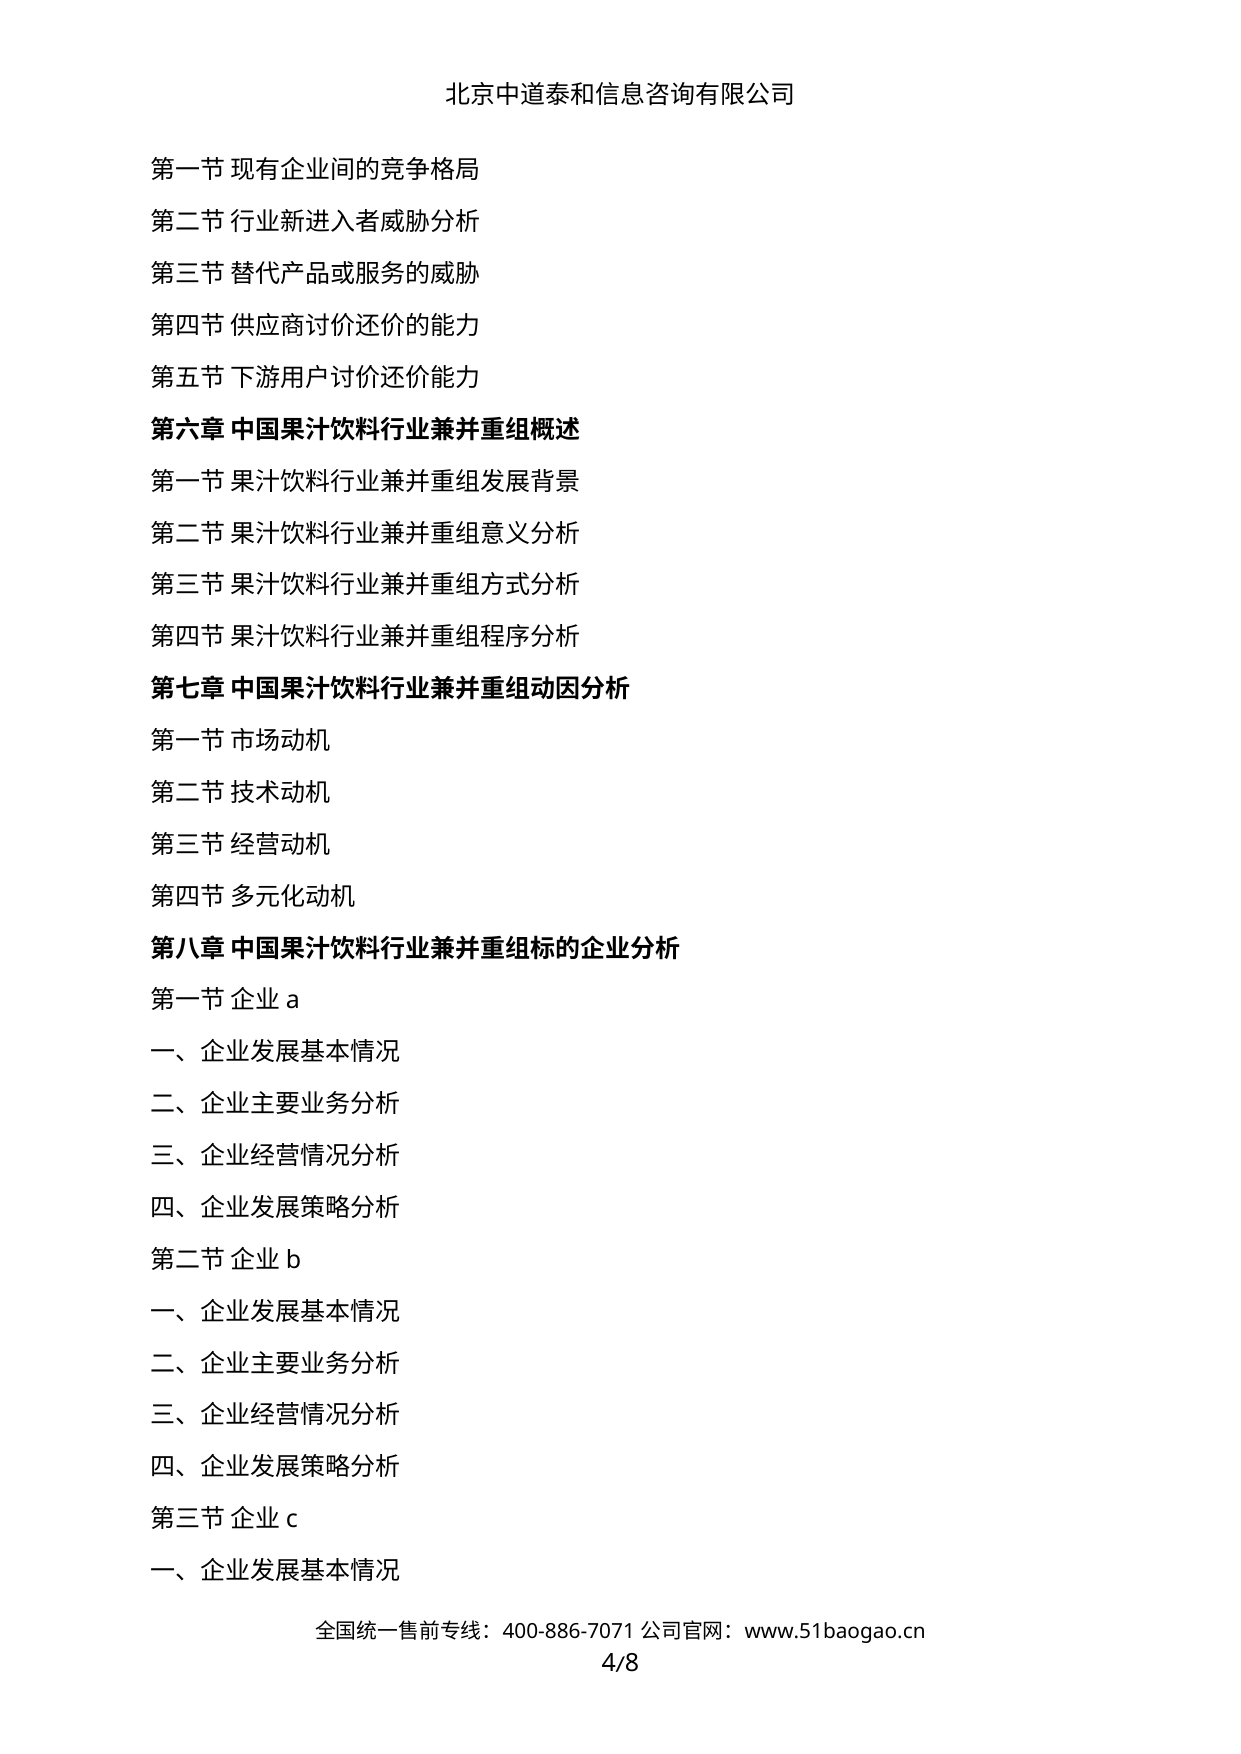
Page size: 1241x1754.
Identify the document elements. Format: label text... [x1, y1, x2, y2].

text 第二节 果汁饮料行业兼并重组意义分析 [150, 513, 1090, 549]
text 一、企业发展基本情况 [150, 1032, 1090, 1068]
text 第一节 果汁饮料行业兼并重组发展背景 [150, 461, 1090, 497]
text 第一节 现有企业间的竞争格局 [150, 150, 1090, 186]
text 二、企业主要业务分析 [150, 1084, 1090, 1120]
text 第四节 果汁饮料行业兼并重组程序分析 [150, 617, 1090, 653]
text 第三节 企业c [150, 1499, 1090, 1535]
text 第三节 替代产品或服务的威胁 [150, 254, 1090, 290]
text 四、企业发展策略分析 [150, 1447, 1090, 1483]
text 一、企业发展基本情况 [150, 1551, 1090, 1587]
text 第一节 企业a [150, 980, 1090, 1016]
text 第二节 行业新进入者威胁分析 [150, 202, 1090, 238]
text 第四节 供应商讨价还价的能力 [150, 306, 1090, 342]
text 第二节 企业b [150, 1239, 1090, 1276]
text 三、企业经营情况分析 [150, 1395, 1090, 1431]
text 第三节 果汁饮料行业兼并重组方式分析 [150, 565, 1090, 601]
text 第三节 经营动机 [150, 824, 1090, 861]
text 二、企业主要业务分析 [150, 1343, 1090, 1379]
text 三、企业经营情况分析 [150, 1136, 1090, 1172]
text 第五节 下游用户讨价还价能力 [150, 357, 1090, 394]
text 一、企业发展基本情况 [150, 1291, 1090, 1327]
text 第四节 多元化动机 [150, 876, 1090, 912]
text 四、企业发展策略分析 [150, 1187, 1090, 1224]
text 第二节 技术动机 [150, 772, 1090, 809]
text 第八章 中国果汁饮料行业兼并重组标的企业分析 [150, 928, 1090, 964]
text 第六章 中国果汁饮料行业兼并重组概述 [150, 409, 1090, 446]
text 第七章 中国果汁饮料行业兼并重组动因分析 [150, 669, 1090, 705]
text 第一节 市场动机 [150, 721, 1090, 757]
